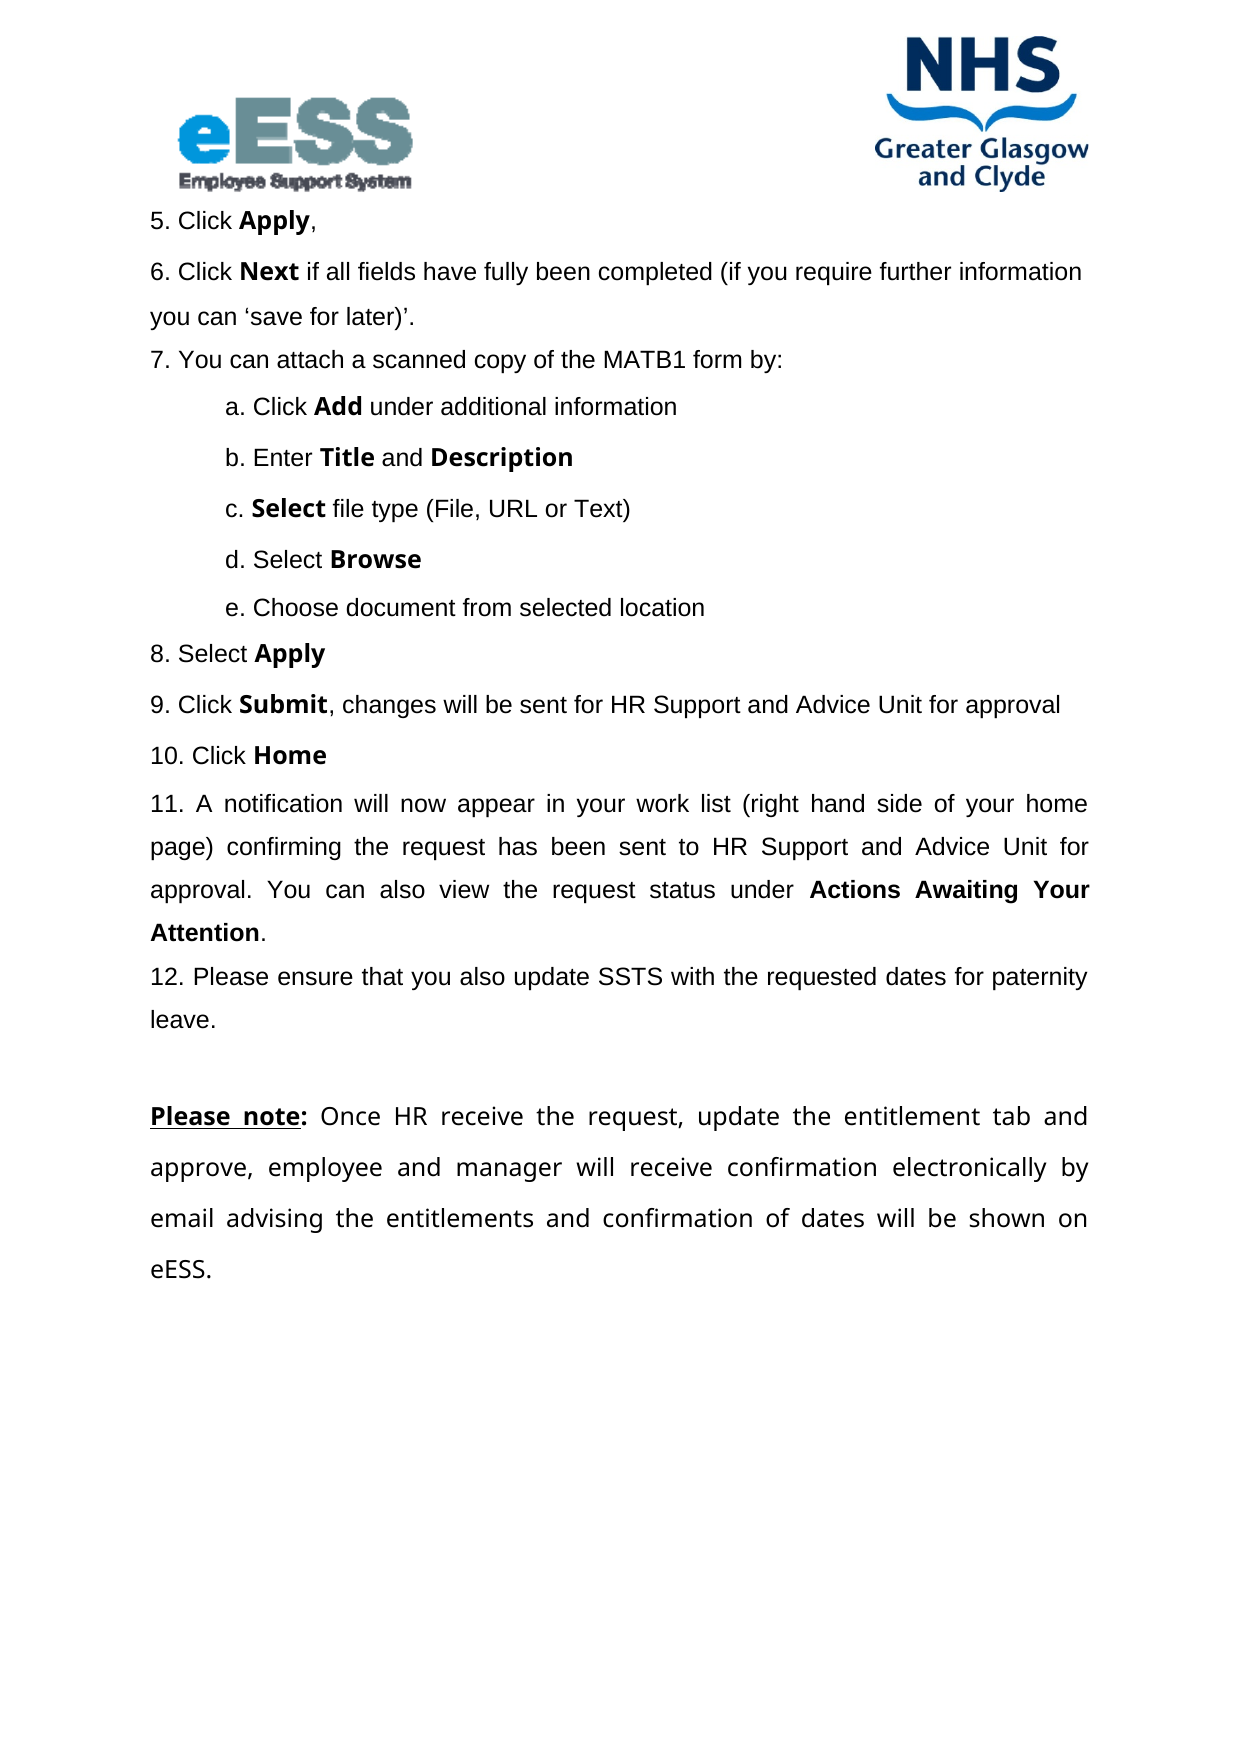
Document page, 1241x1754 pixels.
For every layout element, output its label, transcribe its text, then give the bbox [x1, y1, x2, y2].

text c. Select file type (File, URL or Text) [225, 491, 1090, 525]
text d. Select Browse [225, 542, 1090, 576]
text 12. Please ensure that you also update SSTS with the requested dates for paternity leave. [150, 961, 1090, 1033]
text 11. A notification will now appear in your work list (right hand side of your home page) confirming the request has been sent to HR Support and Advice Unit for approval. You can also view the request status under Actions Awaiting Your Attention. [150, 789, 1090, 947]
text 9. Click Submit, changes will be sent for HR Support and Advice Unit for approval [150, 687, 1090, 721]
text Please note: Once HR receive the request, update the entitlement tab and approve, employee and manager will receive confirmation electronically by email advising the entitlements and confirmation of dates will be shown on eESS. [150, 1099, 1090, 1286]
text e. Choose document from selected location [150, 593, 1090, 621]
text 5. Click Apply, [150, 203, 1090, 237]
text 8. Select Apply [150, 636, 1090, 670]
text b. Enter Title and Description [225, 439, 1090, 474]
text 7. You can attach a scanned copy of the MATB1 form by: [150, 345, 1090, 374]
text 10. Click Home [150, 738, 1090, 772]
picture [875, 36, 1089, 192]
text 6. Click Next if all fields have fully been completed (if you require further information you can ‘save for later)’. [150, 254, 1090, 331]
picture [150, 73, 438, 203]
text a. Click Add under additional information [225, 388, 1090, 423]
